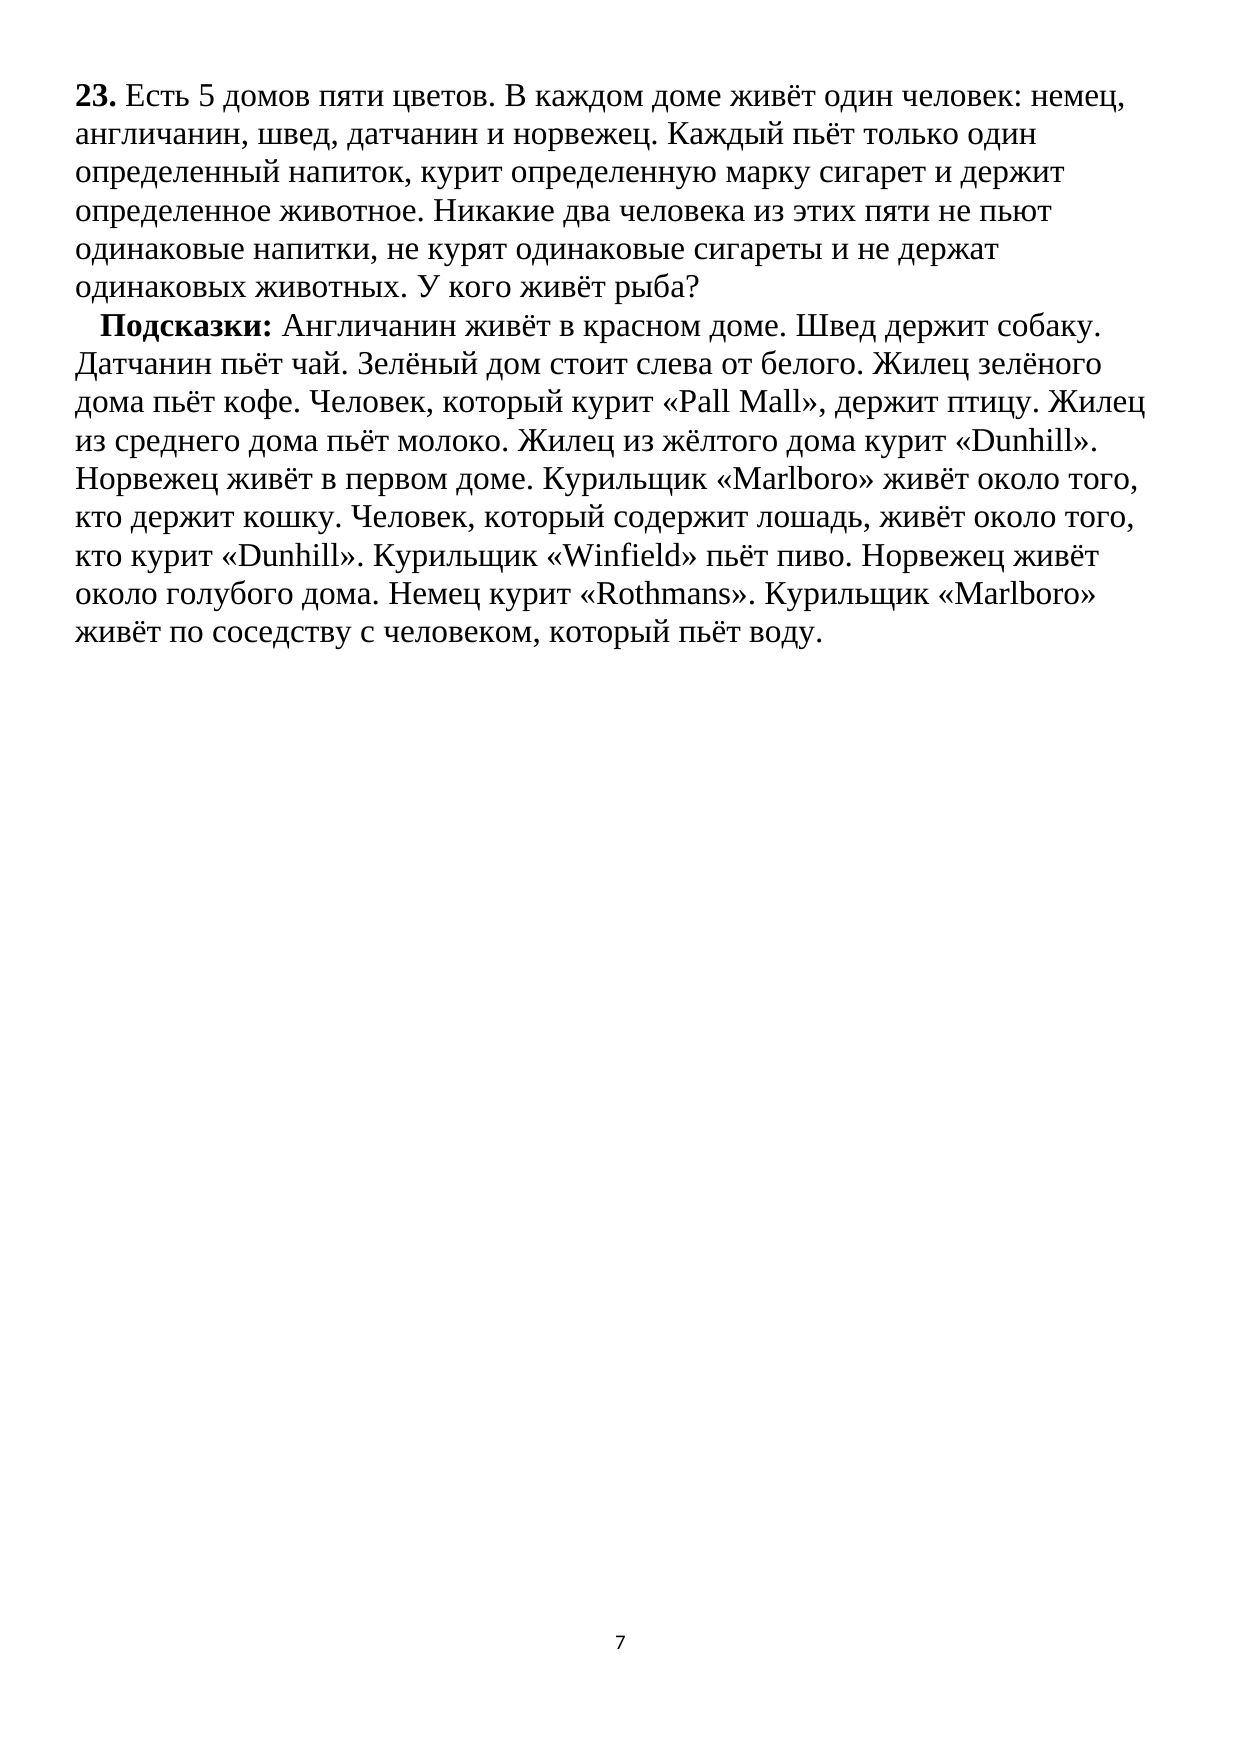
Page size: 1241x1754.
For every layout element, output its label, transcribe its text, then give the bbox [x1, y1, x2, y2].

text 23. Есть 5 домов пяти цветов. В каждом доме живёт один человек: немец, англичанин, швед, датчанин и норвежец. Каждый пьёт только один определенный напиток, курит определенную марку сигарет и держит определенное животное. Никакие два человека из этих пяти не пьют одинаковые напитки, не курят одинаковые сигареты и не держат одинаковых животных. У кого живёт рыба? [75, 75, 1165, 305]
text Подсказки: Англичанин живёт в красном доме. Швед держит собаку. Датчанин пьёт чай. Зелёный дом стоит слева от белого. Жилец зелёного дома пьёт кофе. Человек, который курит «Pall Mall», держит птицу. Жилец из среднего дома пьёт молоко. Жилец из жёлтого дома курит «Dunhill». Норвежец живёт в первом доме. Курильщик «Marlboro» живёт около того, кто держит кошку. Человек, который содержит лошадь, живёт около того, кто курит «Dunhill». Курильщик «Winfield» пьёт пиво. Норвежец живёт около голубого дома. Немец курит «Rothmans». Курильщик «Marlboro» живёт по соседству с человеком, который пьёт воду. [75, 305, 1165, 650]
